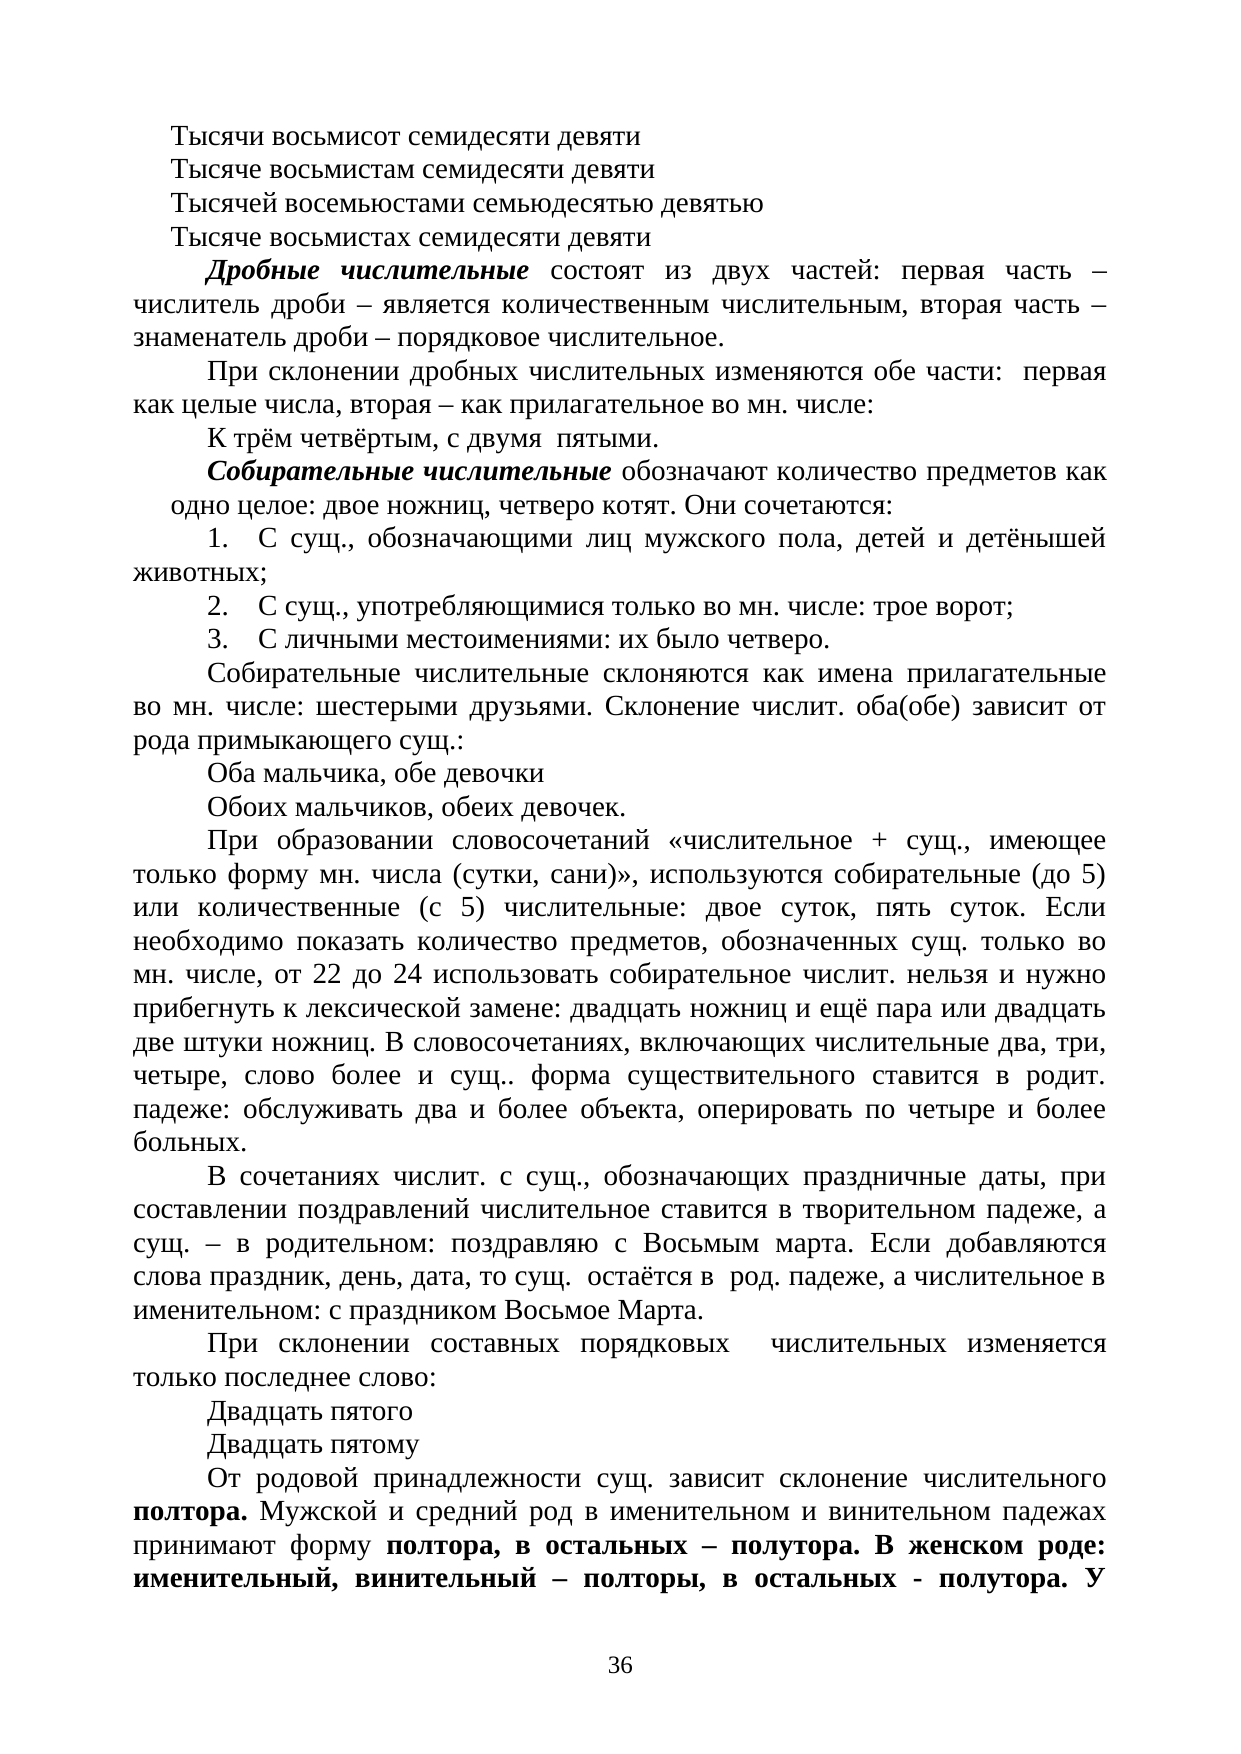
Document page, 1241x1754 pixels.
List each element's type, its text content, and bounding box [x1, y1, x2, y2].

text К трём четвёртым, с двумя пятыми. [133, 420, 1107, 453]
list С сущ., употребляющимися только во мн. числе: трое ворот; [133, 588, 1107, 621]
text Двадцать пятого [133, 1393, 1107, 1426]
text В сочетаниях числит. с сущ., обозначающих праздничные даты, при составлении поздравлений числительное ставится в творительном падеже, а сущ. – в родительном: поздравляю с Восьмым марта. Если добавляются слова праздник, день, дата, то сущ. остаётся в род. падеже, а числительное в именительном: с праздником Восьмое Марта. [133, 1158, 1107, 1326]
text При образовании словосочетаний «числительное + сущ., имеющее только форму мн. числа (сутки, сани)», используются собирательные (до 5) или количественные (с 5) числительные: двое суток, пять суток. Если необходимо показать количество предметов, обозначенных сущ. только во мн. числе, от 22 до 24 использовать собирательное числит. нельзя и нужно прибегнуть к лексической замене: двадцать ножниц и ещё пара или двадцать две штуки ножниц. В словосочетаниях, включающих числительные два, три, четыре, слово более и сущ.. форма существительного ставится в родит. падеже: обслуживать два и более объекта, оперировать по четыре и более больных. [133, 822, 1107, 1158]
list С личными местоимениями: их было четверо. [133, 621, 1107, 655]
text Собирательные числительные обозначают количество предметов как одно целое: двое ножниц, четверо котят. Они сочетаются: [170, 453, 1107, 521]
text При склонении дробных числительных изменяются обе части: первая как целые числа, вторая – как прилагательное во мн. числе: [133, 353, 1107, 420]
text Обоих мальчиков, обеих девочек. [133, 789, 1107, 822]
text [133, 1460, 1107, 1594]
text Дробные числительные состоят из двух частей: первая часть – числитель дроби – является количественным числительным, вторая часть – знаменатель дроби – порядковое числительное. [133, 252, 1107, 353]
text Оба мальчика, обе девочки [133, 755, 1107, 789]
text Собирательные числительные склоняются как имена прилагательные во мн. числе: шестерыми друзьями. Склонение числит. оба(обе) зависит от рода примыкающего сущ.: [133, 655, 1107, 755]
text Тысячей восемьюстами семьюдесятью девятью [133, 185, 1107, 219]
text Двадцать пятому [133, 1426, 1107, 1460]
text Тысяче восьмистам семидесяти девяти [133, 152, 1107, 185]
list С сущ., обозначающими лиц мужского пола, детей и детёнышей животных; [133, 521, 1107, 588]
text Тысяче восьмистах семидесяти девяти [133, 219, 1107, 252]
text Тысячи восьмисот семидесяти девяти [133, 118, 1107, 152]
text При склонении составных порядковых числительных изменяется только последнее слово: [133, 1326, 1107, 1393]
